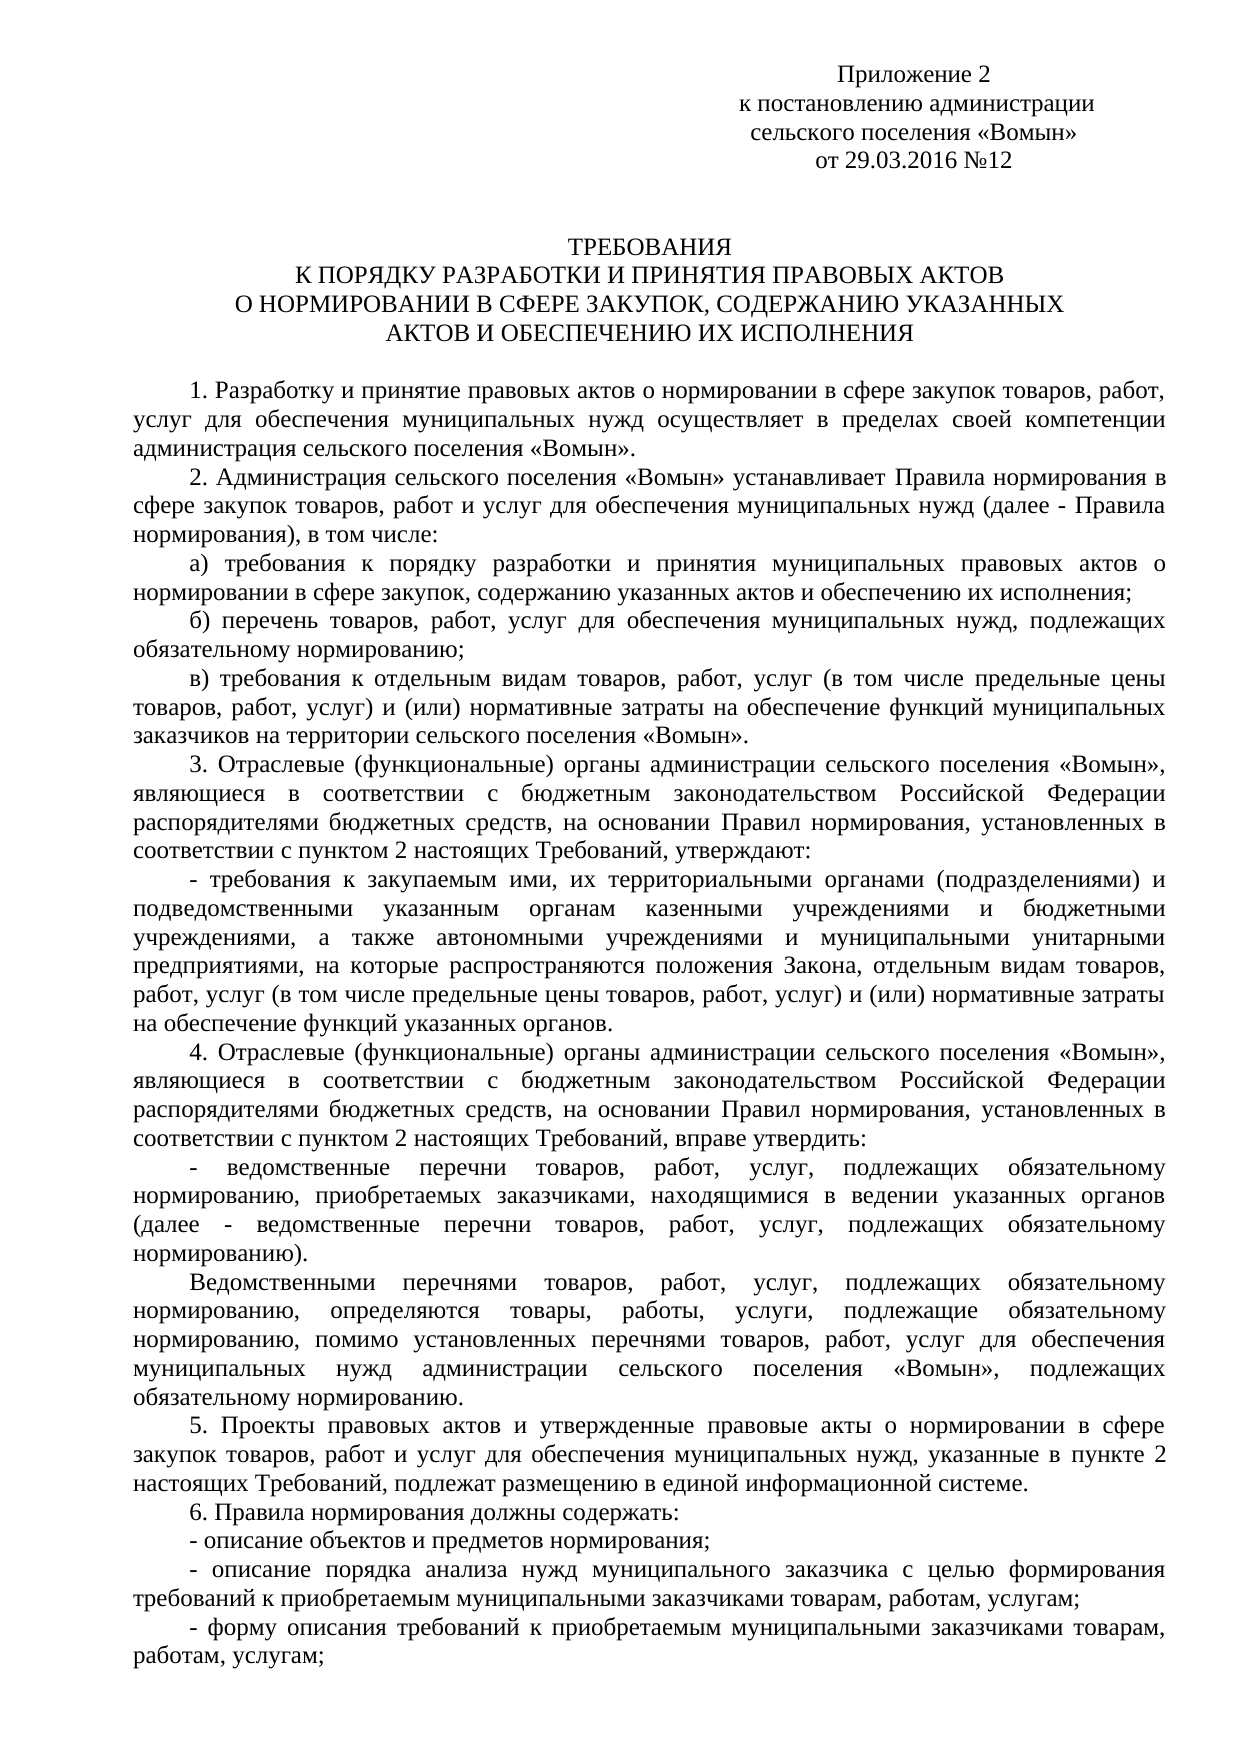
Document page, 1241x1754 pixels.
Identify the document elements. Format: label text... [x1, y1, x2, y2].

text АКТОВ И ОБЕСПЕЧЕНИЮ ИХ ИСПОЛНЕНИЯ [133, 318, 1167, 347]
text О НОРМИРОВАНИИ В СФЕРЕ ЗАКУПОК, СОДЕРЖАНИЮ УКАЗАННЫХ [133, 289, 1167, 318]
text - форму описания требований к приобретаемым муниципальными заказчиками товарам, работам, услугам; [133, 1612, 1167, 1669]
text 5. Проекты правовых актов и утвержденные правовые акты о нормировании в сфере закупок товаров, работ и услуг для обеспечения муниципальных нужд, указанные в пункте 2 настоящих Требований, подлежат размещению в единой информационной системе. [133, 1410, 1167, 1497]
text ТРЕБОВАНИЯ [133, 232, 1167, 260]
text 3. Отраслевые (функциональные) органы администрации сельского поселения «Вомын», являющиеся в соответствии с бюджетным законодательством Российской Федерации распорядителями бюджетных средств, на основании Правил нормирования, установленных в соответствии с пунктом 2 настоящих Требований, утверждают: [133, 749, 1167, 864]
table_header Приложение 2 к постановлению администрации сельского поселения «Вомын» от 29.03.2016 №12 [709, 59, 1118, 174]
text - описание объектов и предметов нормирования; [133, 1525, 1167, 1554]
text - ведомственные перечни товаров, работ, услуг, подлежащих обязательному нормированию, приобретаемых заказчиками, находящимися в ведении указанных органов (далее - ведомственные перечни товаров, работ, услуг, подлежащих обязательному нормированию). [133, 1152, 1167, 1267]
text - требования к закупаемым ими, их территориальными органами (подразделениями) и подведомственными указанным органам казенными учреждениями и бюджетными учреждениями, а также автономными учреждениями и муниципальными унитарными предприятиями, на которые распространяются положения Закона, отдельным видам товаров, работ, услуг (в том числе предельные цены товаров, работ, услуг) и (или) нормативные затраты на обеспечение функций указанных органов. [133, 864, 1167, 1037]
text 1. Разработку и принятие правовых актов о нормировании в сфере закупок товаров, работ, услуг для обеспечения муниципальных нужд осуществляет в пределах своей компетенции администрация сельского поселения «Вомын». [133, 375, 1167, 462]
text а) требования к порядку разработки и принятия муниципальных правовых актов о нормировании в сфере закупок, содержанию указанных актов и обеспечению их исполнения; [133, 548, 1167, 605]
text Ведомственными перечнями товаров, работ, услуг, подлежащих обязательному нормированию, определяются товары, работы, услуги, подлежащие обязательному нормированию, помимо установленных перечнями товаров, работ, услуг для обеспечения муниципальных нужд администрации сельского поселения «Вомын», подлежащих обязательному нормированию. [133, 1267, 1167, 1410]
text 6. Правила нормирования должны содержать: [133, 1497, 1167, 1525]
text 4. Отраслевые (функциональные) органы администрации сельского поселения «Вомын», являющиеся в соответствии с бюджетным законодательством Российской Федерации распорядителями бюджетных средств, на основании Правил нормирования, установленных в соответствии с пунктом 2 настоящих Требований, вправе утвердить: [133, 1037, 1167, 1152]
text б) перечень товаров, работ, услуг для обеспечения муниципальных нужд, подлежащих обязательному нормированию; [133, 605, 1167, 663]
text 2. Администрация сельского поселения «Вомын» устанавливает Правила нормирования в сфере закупок товаров, работ и услуг для обеспечения муниципальных нужд (далее - Правила нормирования), в том числе: [133, 462, 1167, 548]
text - описание порядка анализа нужд муниципального заказчика с целью формирования требований к приобретаемым муниципальными заказчиками товарам, работам, услугам; [133, 1554, 1167, 1612]
text К ПОРЯДКУ РАЗРАБОТКИ И ПРИНЯТИЯ ПРАВОВЫХ АКТОВ [133, 260, 1167, 289]
text в) требования к отдельным видам товаров, работ, услуг (в том числе предельные цены товаров, работ, услуг) и (или) нормативные затраты на обеспечение функций муниципальных заказчиков на территории сельского поселения «Вомын». [133, 663, 1167, 749]
